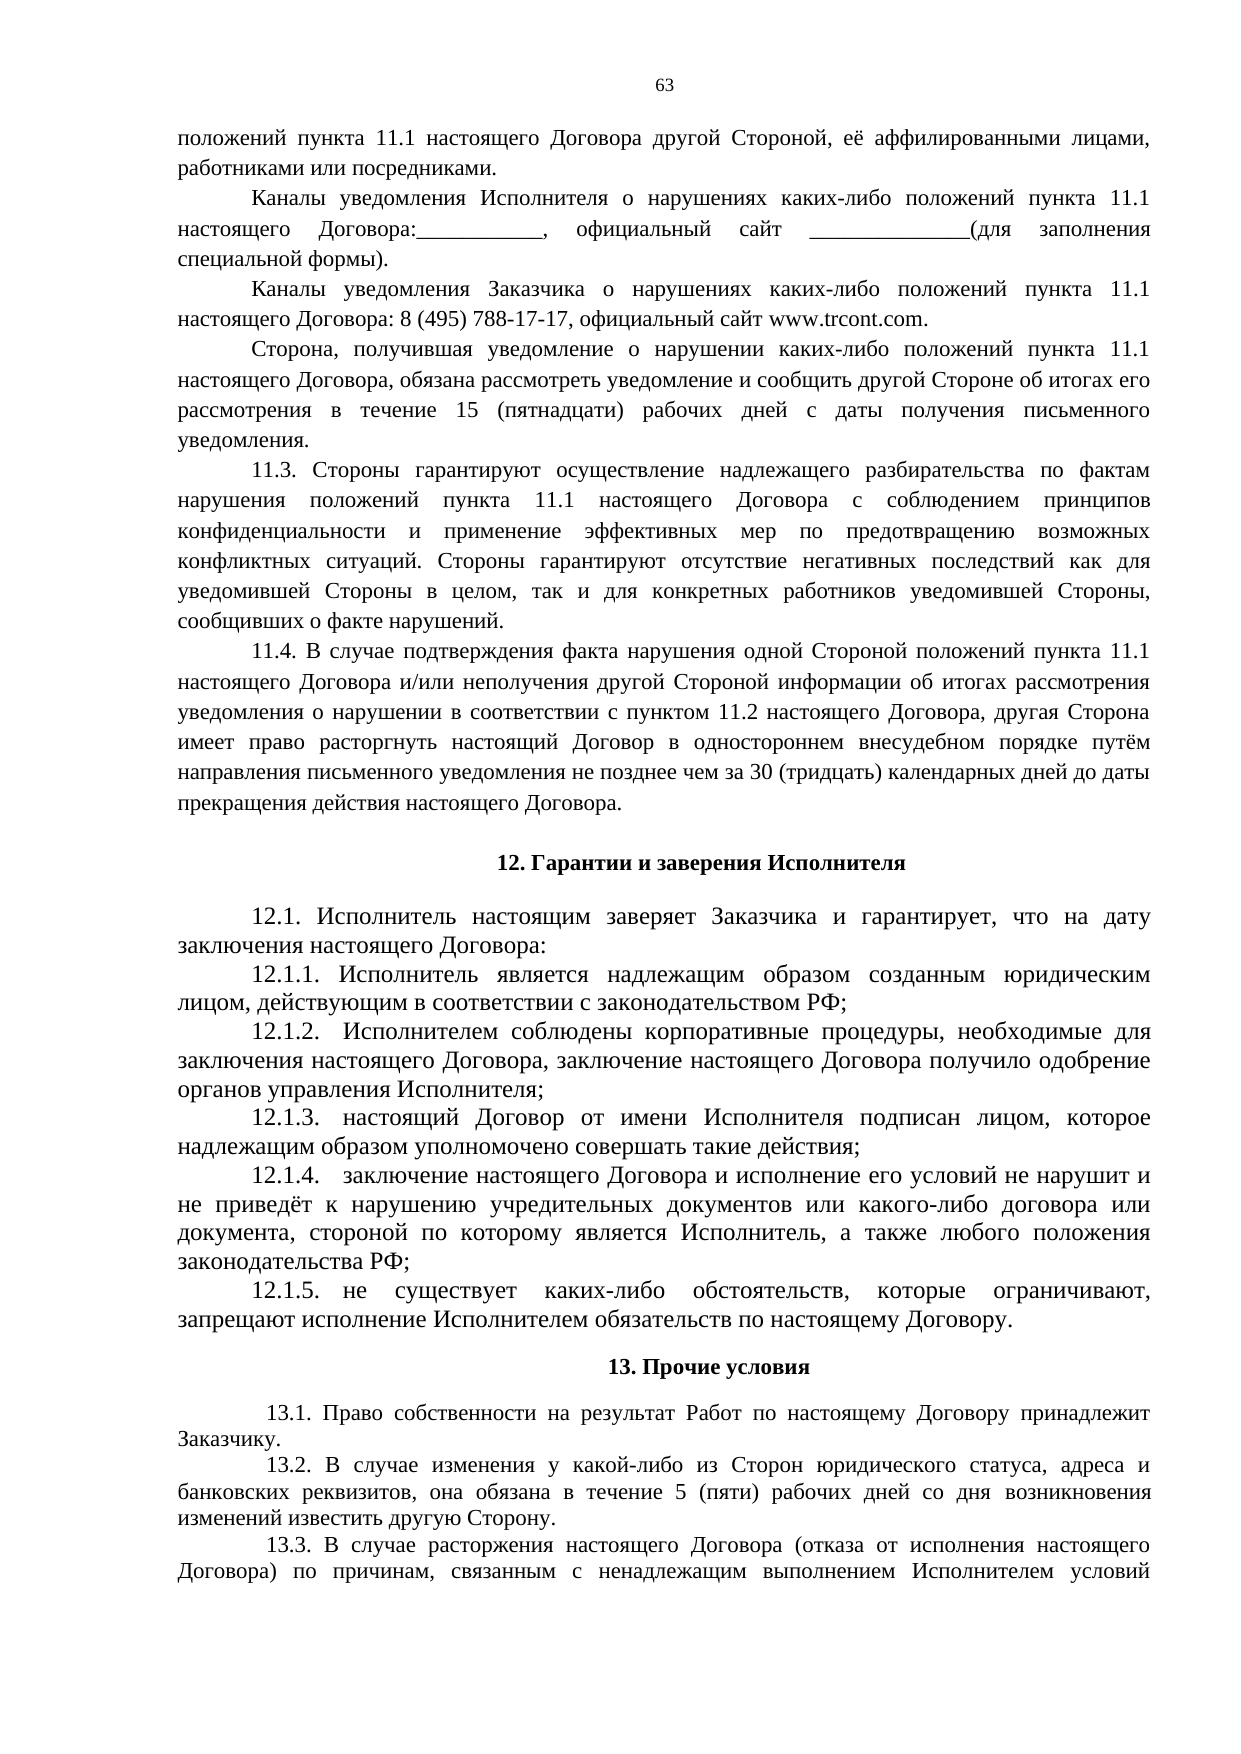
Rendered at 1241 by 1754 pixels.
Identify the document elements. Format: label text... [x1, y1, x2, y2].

list заключение настоящего Договора и исполнение его условий не нарушит и не приведёт к нарушению учредительных документов или какого-либо договора или документа, стороной по которому является Исполнитель, а также любого положения законодательства РФ; [177, 1160, 1152, 1275]
list настоящий Договор от имени Исполнителя подписан лицом, которое надлежащим образом уполномочено совершать такие действия; [177, 1102, 1152, 1160]
list 12.1. Исполнитель настоящим заверяет Заказчика и гарантирует, что на дату заключения настоящего Договора: [177, 901, 1152, 959]
text 13. Прочие условия [177, 1353, 1152, 1380]
list Исполнителем соблюдены корпоративные процедуры, необходимые для заключения настоящего Договора, заключение настоящего Договора получило одобрение органов управления Исполнителя; [177, 1016, 1152, 1102]
text Сторона, получившая уведомление о нарушении каких-либо положений пункта 11.1 настоящего Договора, обязана рассмотреть уведомление и сообщить другой Стороне об итогах его рассмотрения в течение 15 (пятнадцати) рабочих дней с даты получения письменного уведомления. [177, 336, 1152, 452]
text 12. Гарантии и заверения Исполнителя [177, 849, 1152, 875]
text 11.4. В случае подтверждения факта нарушения одной Стороной положений пункта 11.1 настоящего Договора и/или неполучения другой Стороной информации об итогах рассмотрения уведомления о нарушении в соответствии с пунктом 11.2 настоящего Договора, другая Сторона имеет право расторгнуть настоящий Договор в одностороннем внесудебном порядке путём направления письменного уведомления не позднее чем за 30 (тридцать) календарных дней до даты прекращения действия настоящего Договора. [177, 638, 1152, 815]
text 13.1. Право собственности на результат Работ по настоящему Договору принадлежит Заказчику. [177, 1399, 1152, 1452]
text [177, 124, 1152, 181]
list не существует каких-либо обстоятельств, которые ограничивают, запрещают исполнение Исполнителем обязательств по настоящему Договору. [177, 1275, 1152, 1332]
list 12.1.1. Исполнитель является надлежащим образом созданным юридическим лицом, действующим в соответствии с законодательством РФ; [177, 959, 1152, 1016]
text 11.3. Стороны гарантируют осуществление надлежащего разбирательства по фактам нарушения положений пункта 11.1 настоящего Договора с соблюдением принципов конфиденциальности и применение эффективных мер по предотвращению возможных конфликтных ситуаций. Стороны гарантируют отсутствие негативных последствий как для уведомившей Стороны в целом, так и для конкретных работников уведомившей Стороны, сообщивших о факте нарушений. [177, 456, 1152, 634]
text Каналы уведомления Заказчика о нарушениях каких-либо положений пункта 11.1 настоящего Договора: 8 (495) 788-17-17, официальный сайт www.trcont.com. [177, 275, 1152, 332]
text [177, 1531, 1152, 1583]
text Каналы уведомления Исполнителя о нарушениях каких-либо положений пункта 11.1 настоящего Договора:___________, официальный сайт ______________(для заполнения специальной формы). [177, 184, 1152, 271]
text 13.2. В случае изменения у какой-либо из Сторон юридического статуса, адреса и банковских реквизитов, она обязана в течение 5 (пяти) рабочих дней со дня возникновения изменений известить другую Сторону. [177, 1452, 1152, 1531]
